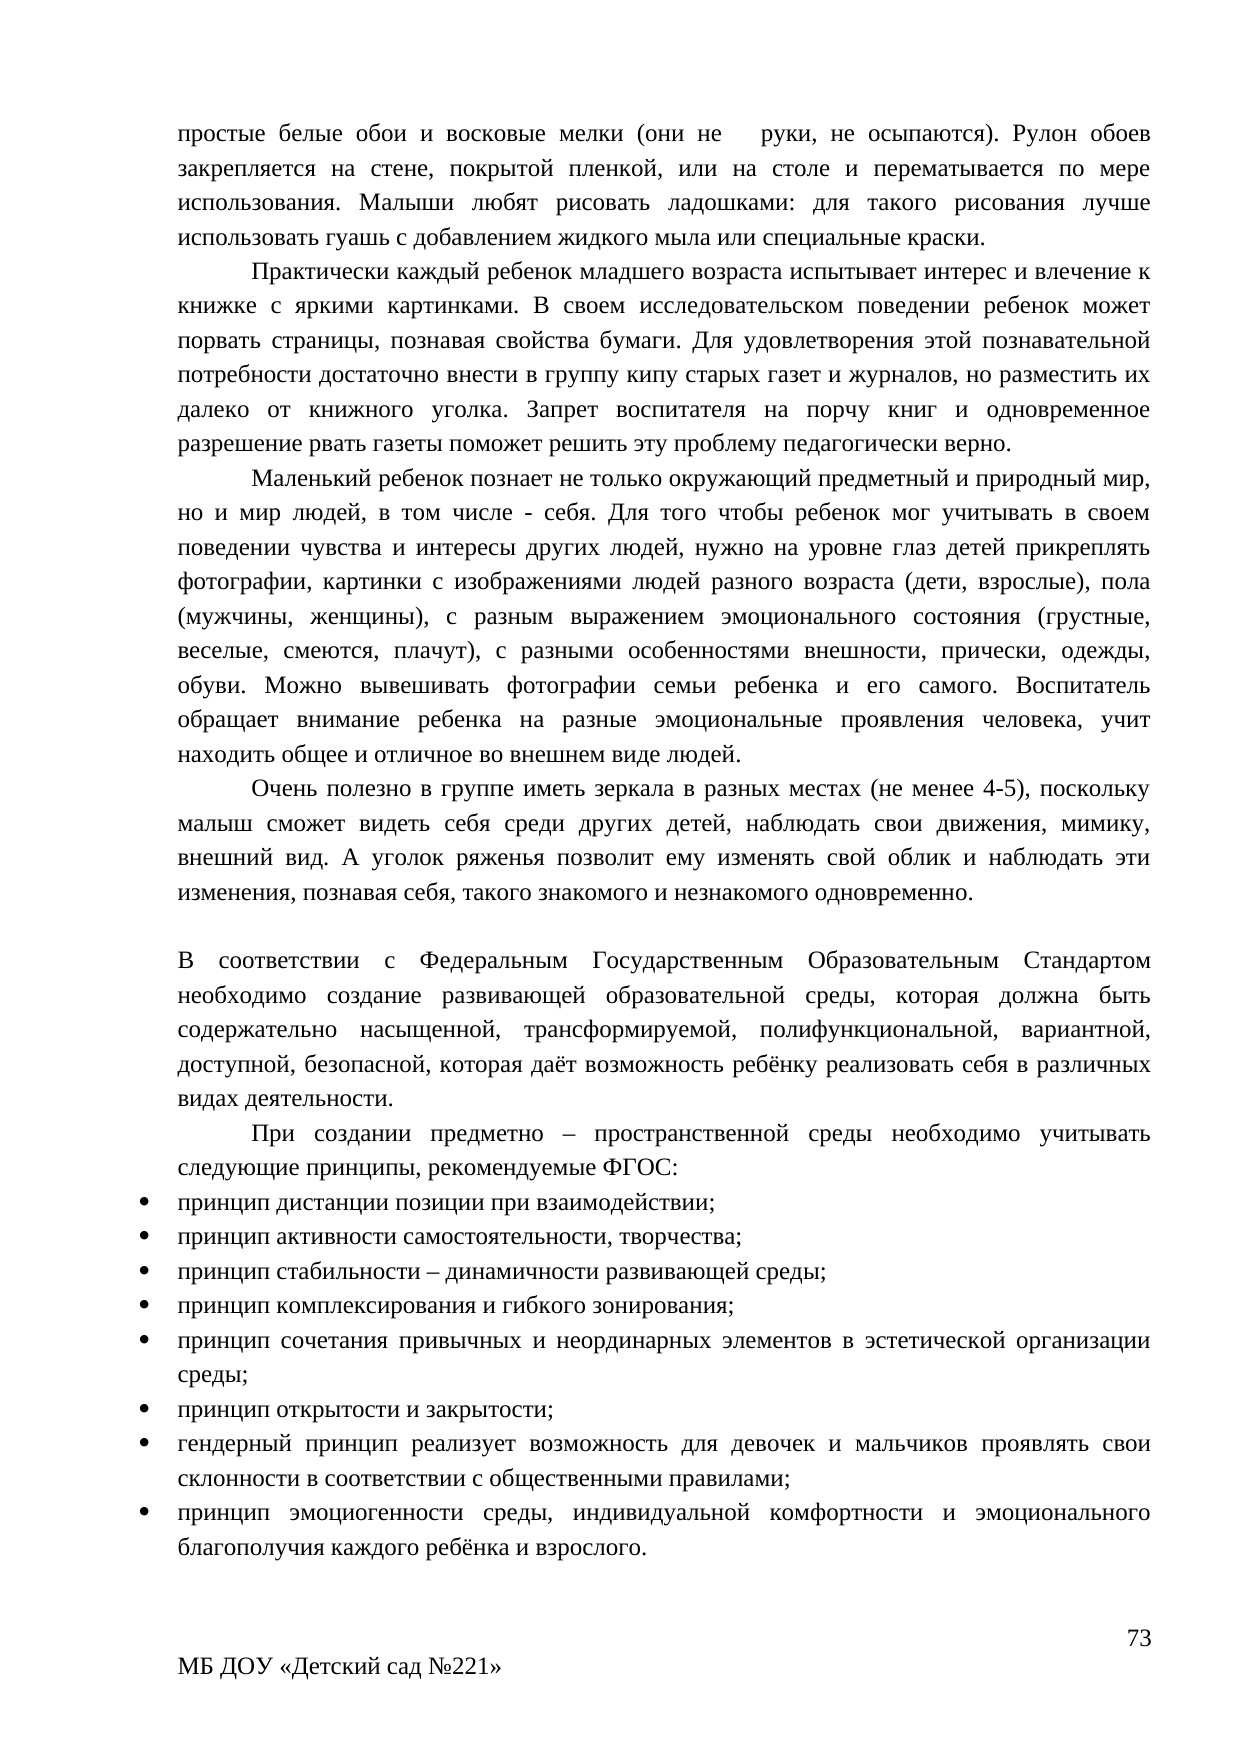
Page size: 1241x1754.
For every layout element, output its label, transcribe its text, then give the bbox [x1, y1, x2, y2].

text Практически каждый ребенок младшего возраста испытывает интерес и влечение к книжке с яркими картинками. В своем исследовательском поведении ребенок может порвать страницы, познавая свойства бумаги. Для удовлетворения этой познавательной потребности достаточно внести в группу кипу старых газет и журналов, но разместить их далеко от книжного уголка. Запрет воспитателя на порчу книг и одновременное разрешение рвать газеты поможет решить эту проблему педагогически верно. [177, 256, 1152, 457]
list принцип открытости и закрытости; [140, 1394, 1152, 1423]
text Маленький ребенок познает не только окружающий предметный и природный мир, но и мир людей, в том числе - себя. Для того чтобы ребенок мог учитывать в своем поведении чувства и интересы других людей, нужно на уровне глаз детей прикреплять фотографии, картинки с изображениями людей разного возраста (дети, взрослые), пола (мужчины, женщины), с разным выражением эмоционального состояния (грустные, веселые, смеются, плачут), с разными особенностями внешности, прически, одежды, обуви. Можно вывешивать фотографии семьи ребенка и его самого. Воспитатель обращает внимание ребенка на разные эмоциональные проявления человека, учит находить общее и отличное во внешнем виде людей. [177, 463, 1152, 767]
list принцип дистанции позиции при взаимодействии; [140, 1187, 1152, 1216]
list гендерный принцип реализует возможность для девочек и мальчиков проявлять свои склонности в соответствии с общественными правилами; [140, 1428, 1152, 1492]
list принцип стабильности – динамичности развивающей среды; [140, 1256, 1152, 1285]
text В соответствии с Федеральным Государственным Образовательным Стандартом необходимо создание развивающей образовательной среды, которая должна быть содержательно насыщенной, трансформируемой, полифункциональной, вариантной, доступной, безопасной, которая даёт возможность ребёнку реализовать себя в различных видах деятельности. [177, 946, 1152, 1112]
list принцип эмоциогенности среды, индивидуальной комфортности и эмоционального благополучия каждого ребёнка и взрослого. [140, 1497, 1152, 1561]
text Очень полезно в группе иметь зеркала в разных местах (не менее 4-5), поскольку малыш сможет видеть себя среди других детей, наблюдать свои движения, мимику, внешний вид. А уголок ряженья позволит ему изменять свой облик и наблюдать эти изменения, познавая себя, такого знакомого и незнакомого одновременно. [177, 773, 1152, 905]
list принцип сочетания привычных и неординарных элементов в эстетической организации среды; [140, 1325, 1152, 1388]
text При создании предметно – пространственной среды необходимо учитывать следующие принципы, рекомендуемые ФГОС: [177, 1118, 1152, 1181]
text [177, 118, 1152, 250]
list принцип активности самостоятельности, творчества; [140, 1221, 1152, 1250]
list принцип комплексирования и гибкого зонирования; [140, 1290, 1152, 1319]
